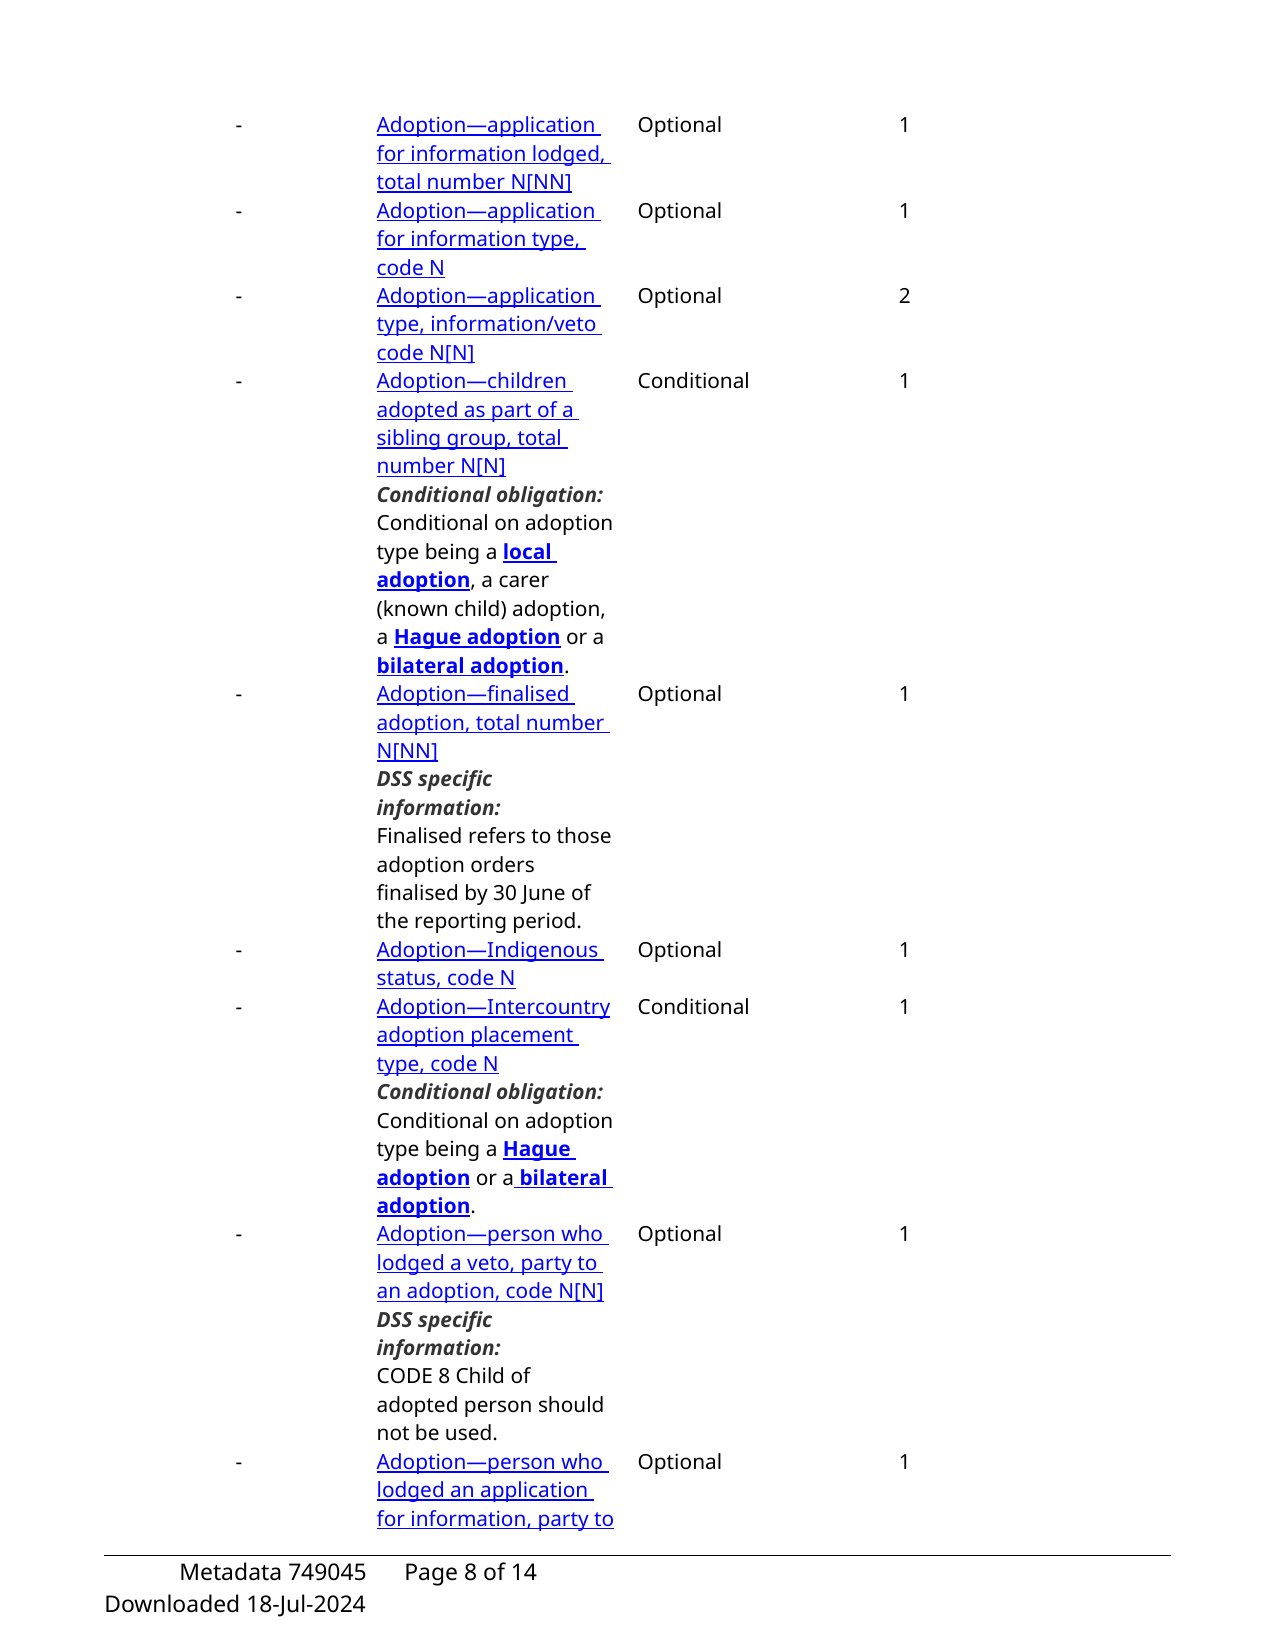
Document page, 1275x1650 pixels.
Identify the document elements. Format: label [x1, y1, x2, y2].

table_cell [93, 110, 1159, 1532]
